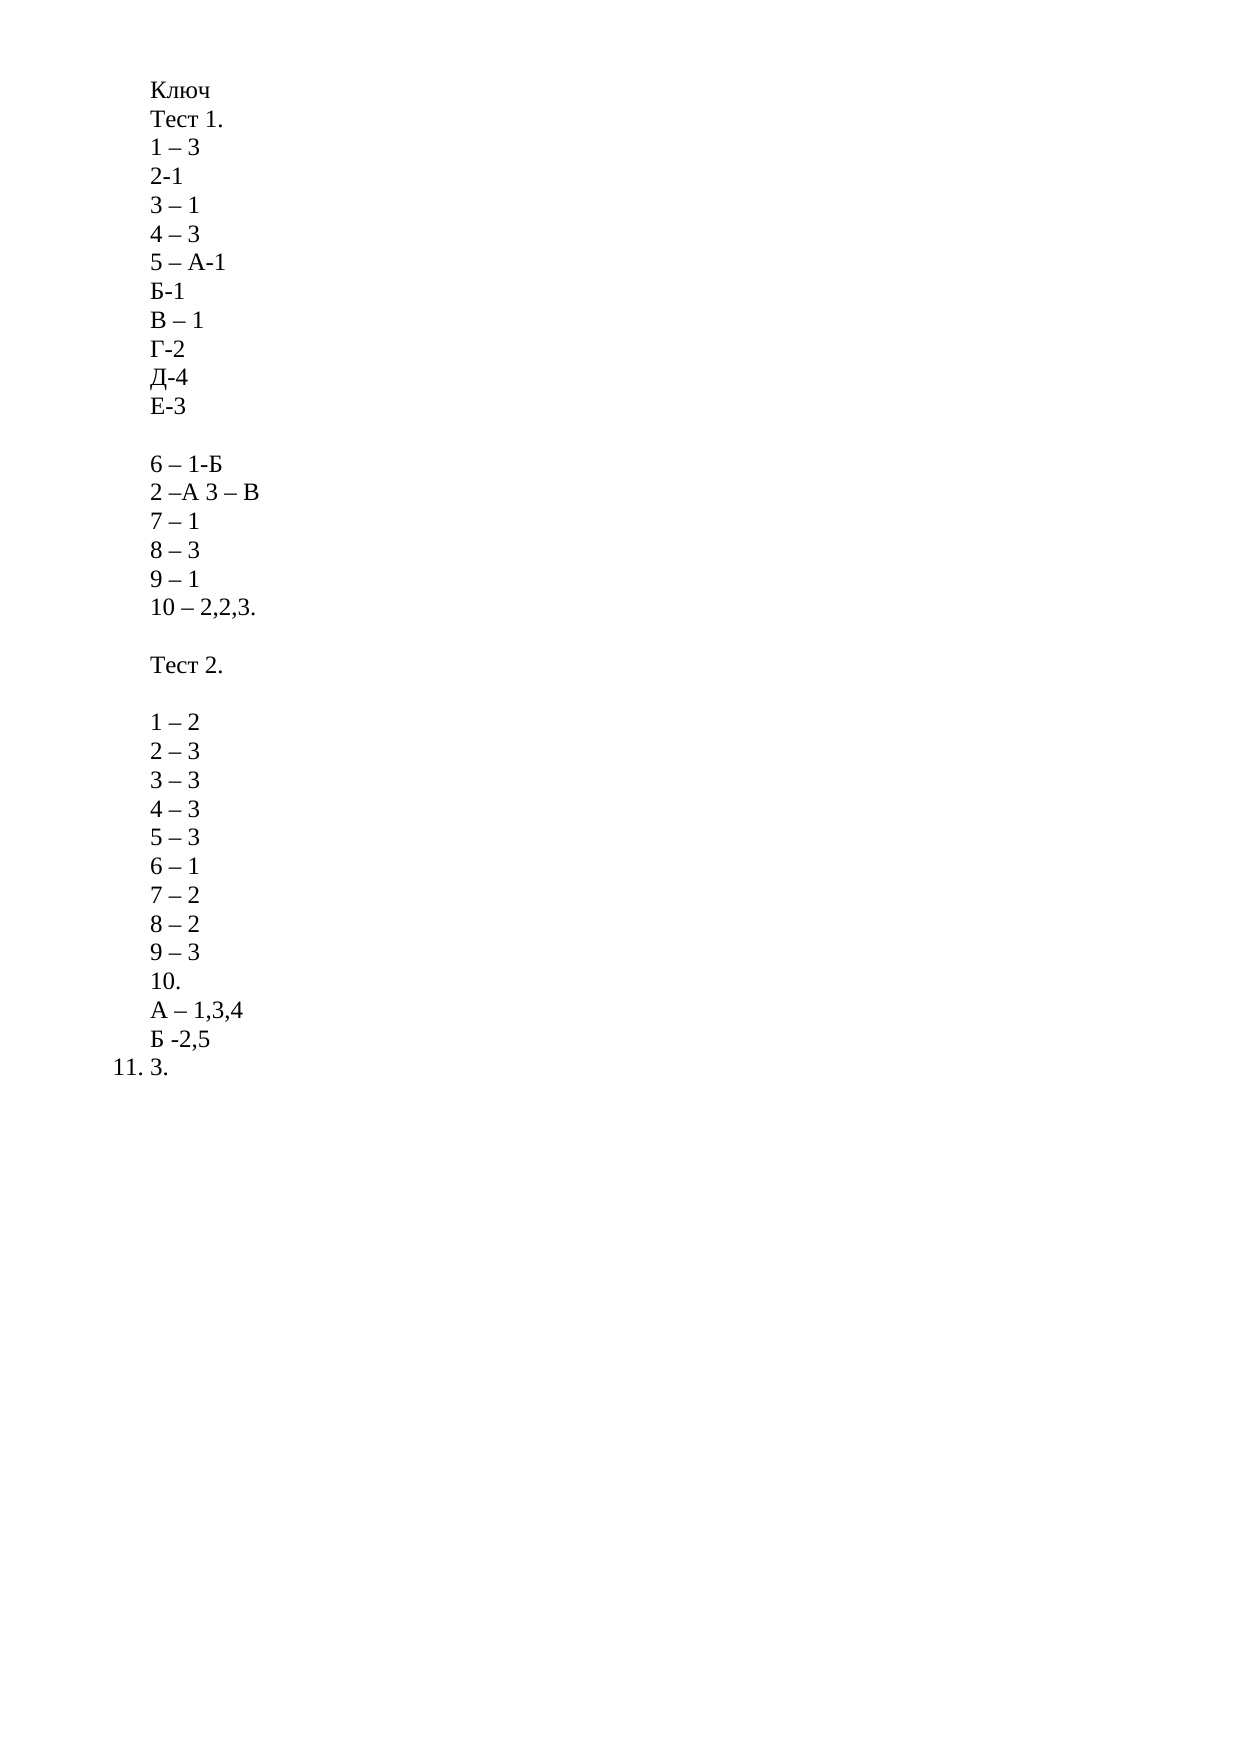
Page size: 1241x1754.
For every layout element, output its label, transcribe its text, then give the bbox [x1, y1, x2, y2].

list 1 – 3 [150, 132, 1165, 161]
list В – 1 [150, 305, 1165, 334]
list 6 – 1-Б [150, 449, 1165, 477]
list Б -2,5 [150, 1024, 1165, 1052]
list 7 – 2 [150, 880, 1165, 909]
list 6 – 1 [150, 851, 1165, 880]
list Б-1 [150, 276, 1165, 305]
list 8 – 3 [150, 535, 1165, 564]
list Ключ [150, 75, 1165, 104]
list 2-1 [150, 161, 1165, 190]
list Д-4 [150, 362, 1165, 391]
list 9 – 1 [150, 564, 1165, 592]
list 10. [150, 966, 1165, 995]
list 5 – 3 [150, 822, 1165, 851]
list Е-3 [150, 391, 1165, 420]
list 5 – А-1 [150, 247, 1165, 276]
list 3 – 1 [150, 190, 1165, 219]
list 9 – 3 [150, 937, 1165, 966]
list 3 – 3 [150, 765, 1165, 794]
list 4 – 3 [150, 219, 1165, 247]
list 2 –А 3 – В [150, 477, 1165, 506]
list 8 – 2 [150, 909, 1165, 937]
list 1 – 2 [150, 707, 1165, 736]
list Г-2 [150, 334, 1165, 362]
list А – 1,3,4 [150, 995, 1165, 1024]
list Тест 1. [150, 104, 1165, 132]
list Тест 2. [150, 650, 1165, 679]
list 10 – 2,2,3. [150, 592, 1165, 621]
list 4 – 3 [150, 794, 1165, 822]
list 7 – 1 [150, 506, 1165, 535]
list 3. [112, 1052, 1165, 1081]
list 2 – 3 [150, 736, 1165, 765]
